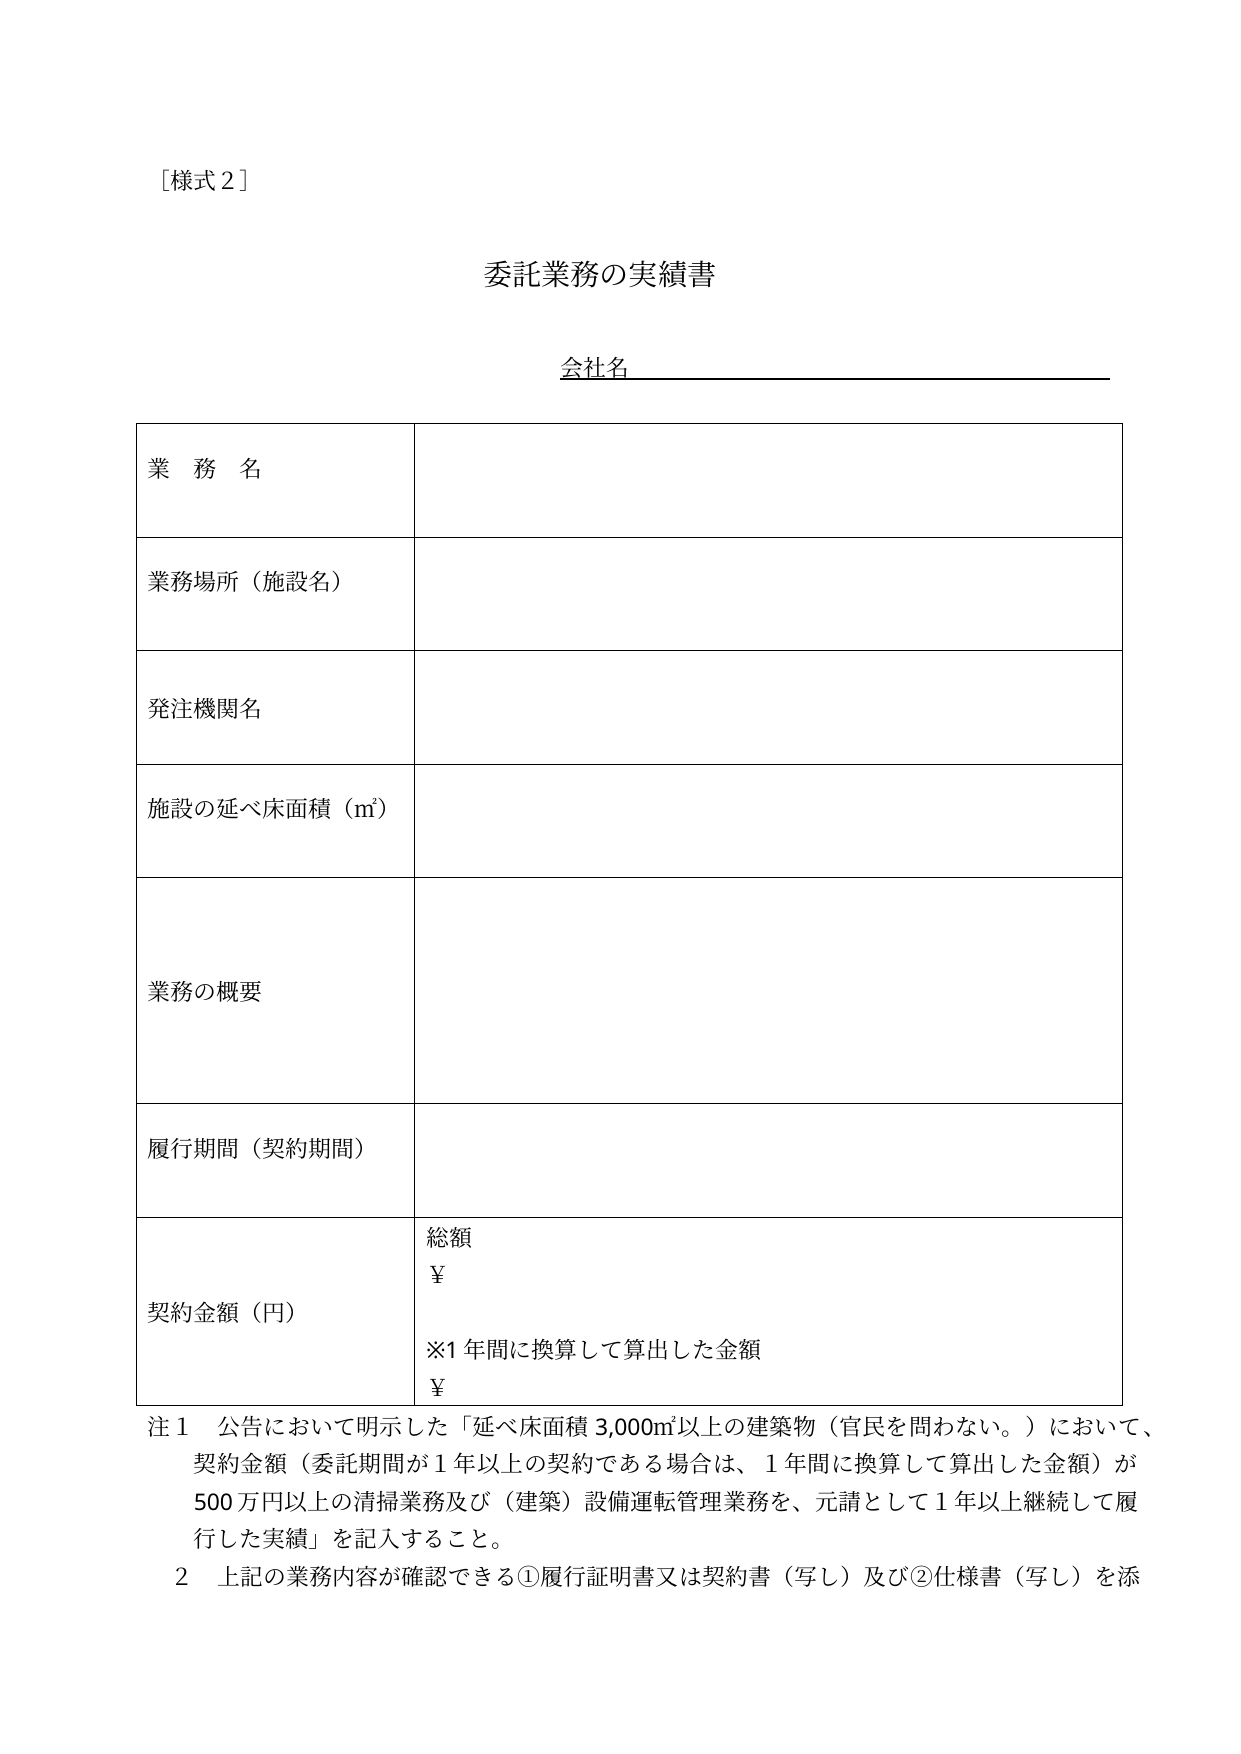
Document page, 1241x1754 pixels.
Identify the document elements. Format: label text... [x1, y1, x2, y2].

table_header [415, 424, 1122, 537]
table_cell [415, 538, 1122, 650]
text ［様式２］ [148, 161, 1051, 198]
table_cell 総額 ￥ ※1年間に換算して算出した金額 ￥ [415, 1218, 1122, 1405]
text 注１ 公告において明示した「延べ床面積3,000㎡以上の建築物（官民を問わない。）において、契約金額（委託期間が１年以上の契約である場合は、１年間に換算して算出した金額）が、500万円以上の清掃業務及び（建築）設備運転管理業務を、元請として１年以上継続して履行した実績」を記入すること。 [148, 1406, 1143, 1556]
table_cell [415, 651, 1122, 764]
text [171, 1556, 1143, 1594]
text 委託業務の実績書 [148, 236, 1051, 311]
table_cell [415, 1104, 1122, 1217]
table_cell 発注機関名 [137, 651, 414, 764]
text 会社名 [148, 348, 1143, 386]
table_cell 業務の概要 [137, 878, 414, 1103]
table_cell 施設の延べ床面積（㎡） [137, 765, 414, 877]
table_cell 履行期間（契約期間） [137, 1104, 414, 1217]
table_cell [415, 878, 1122, 1103]
table_cell 契約金額（円） [137, 1218, 414, 1405]
table_cell [415, 765, 1122, 877]
table_cell 業務場所（施設名） [137, 538, 414, 650]
table_header 業 務 名 [137, 424, 414, 537]
